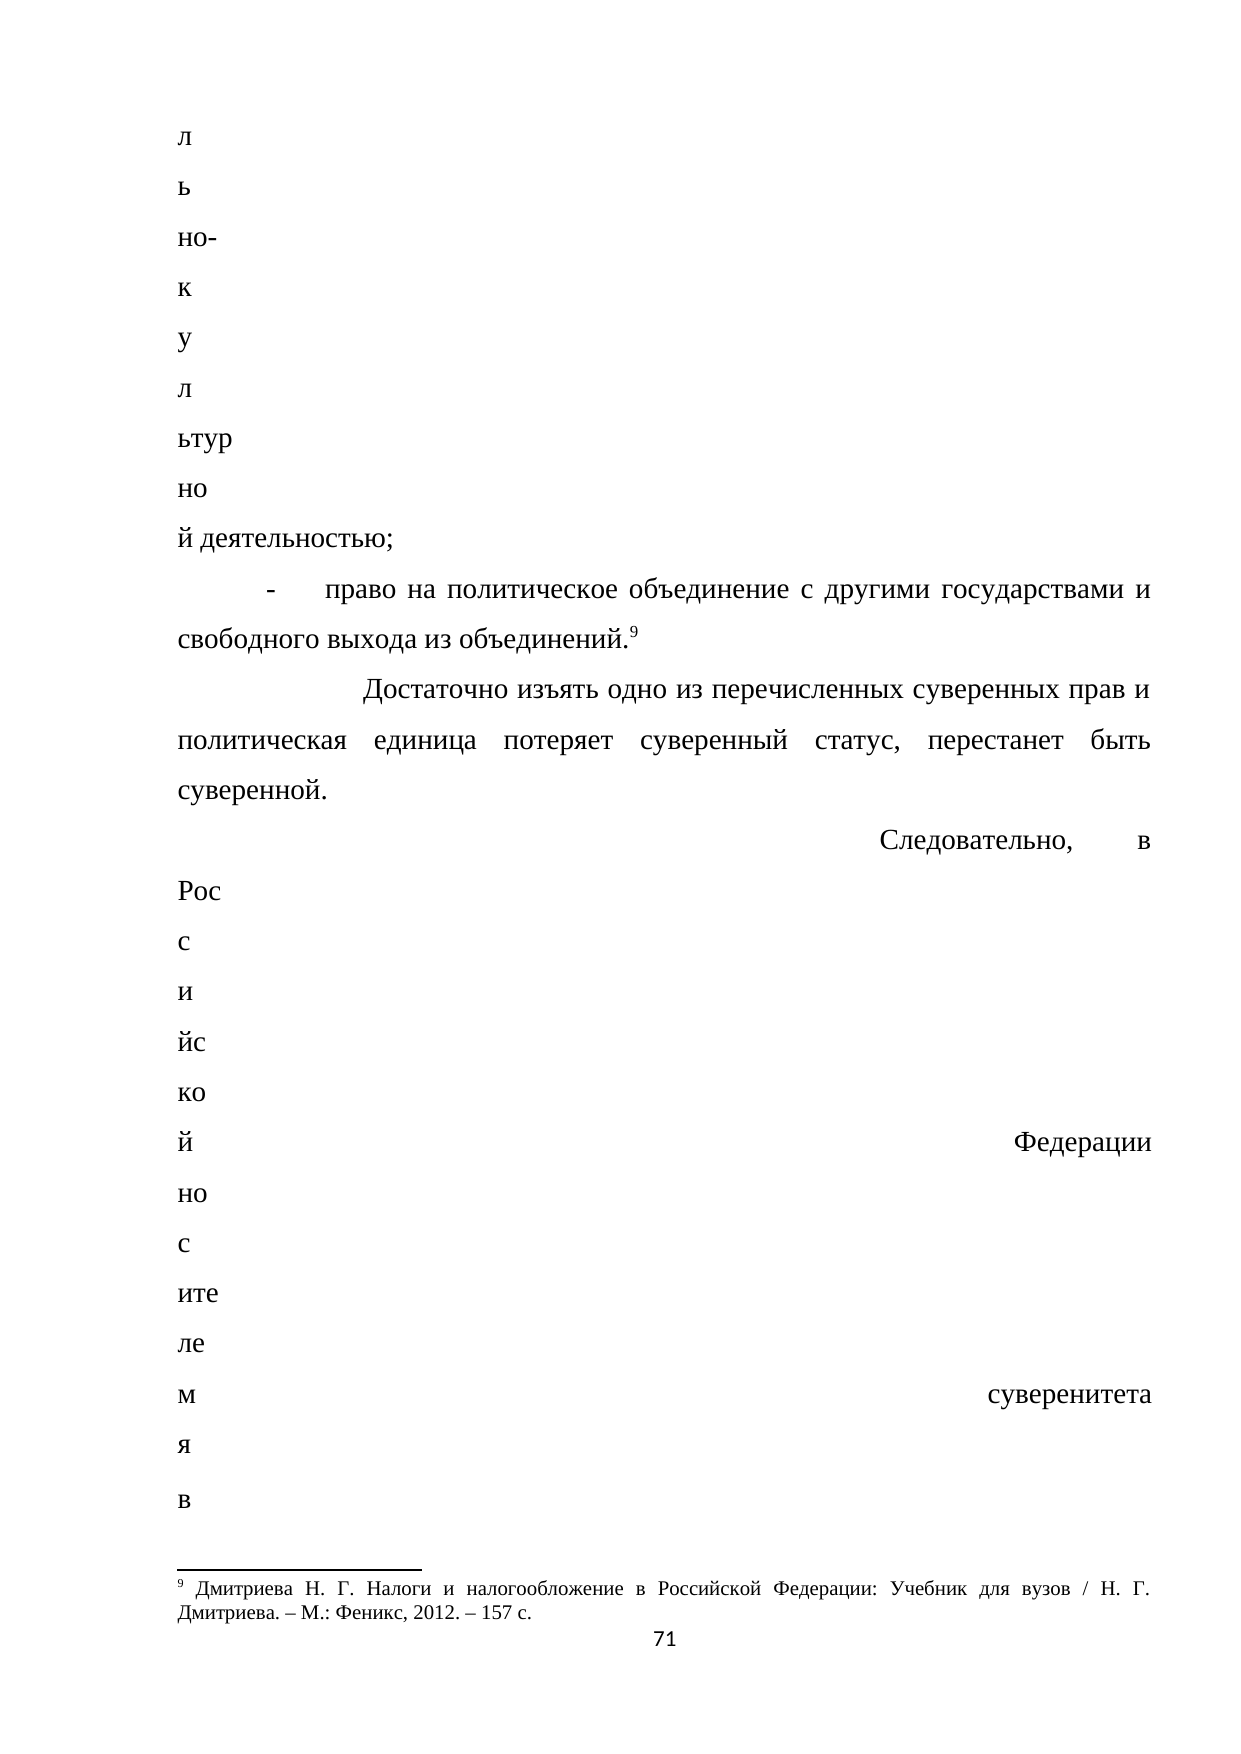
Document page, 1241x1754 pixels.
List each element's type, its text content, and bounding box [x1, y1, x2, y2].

text Достаточно изъять одно из перечисленных суверенных прав и политическая единица потеряет суверенный статус, перестанет быть суверенной. [177, 672, 1152, 806]
list право на политическое объединение с другими государствами и свободного выхода из объединений. [177, 571, 1152, 655]
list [177, 118, 1152, 554]
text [177, 822, 1152, 1514]
